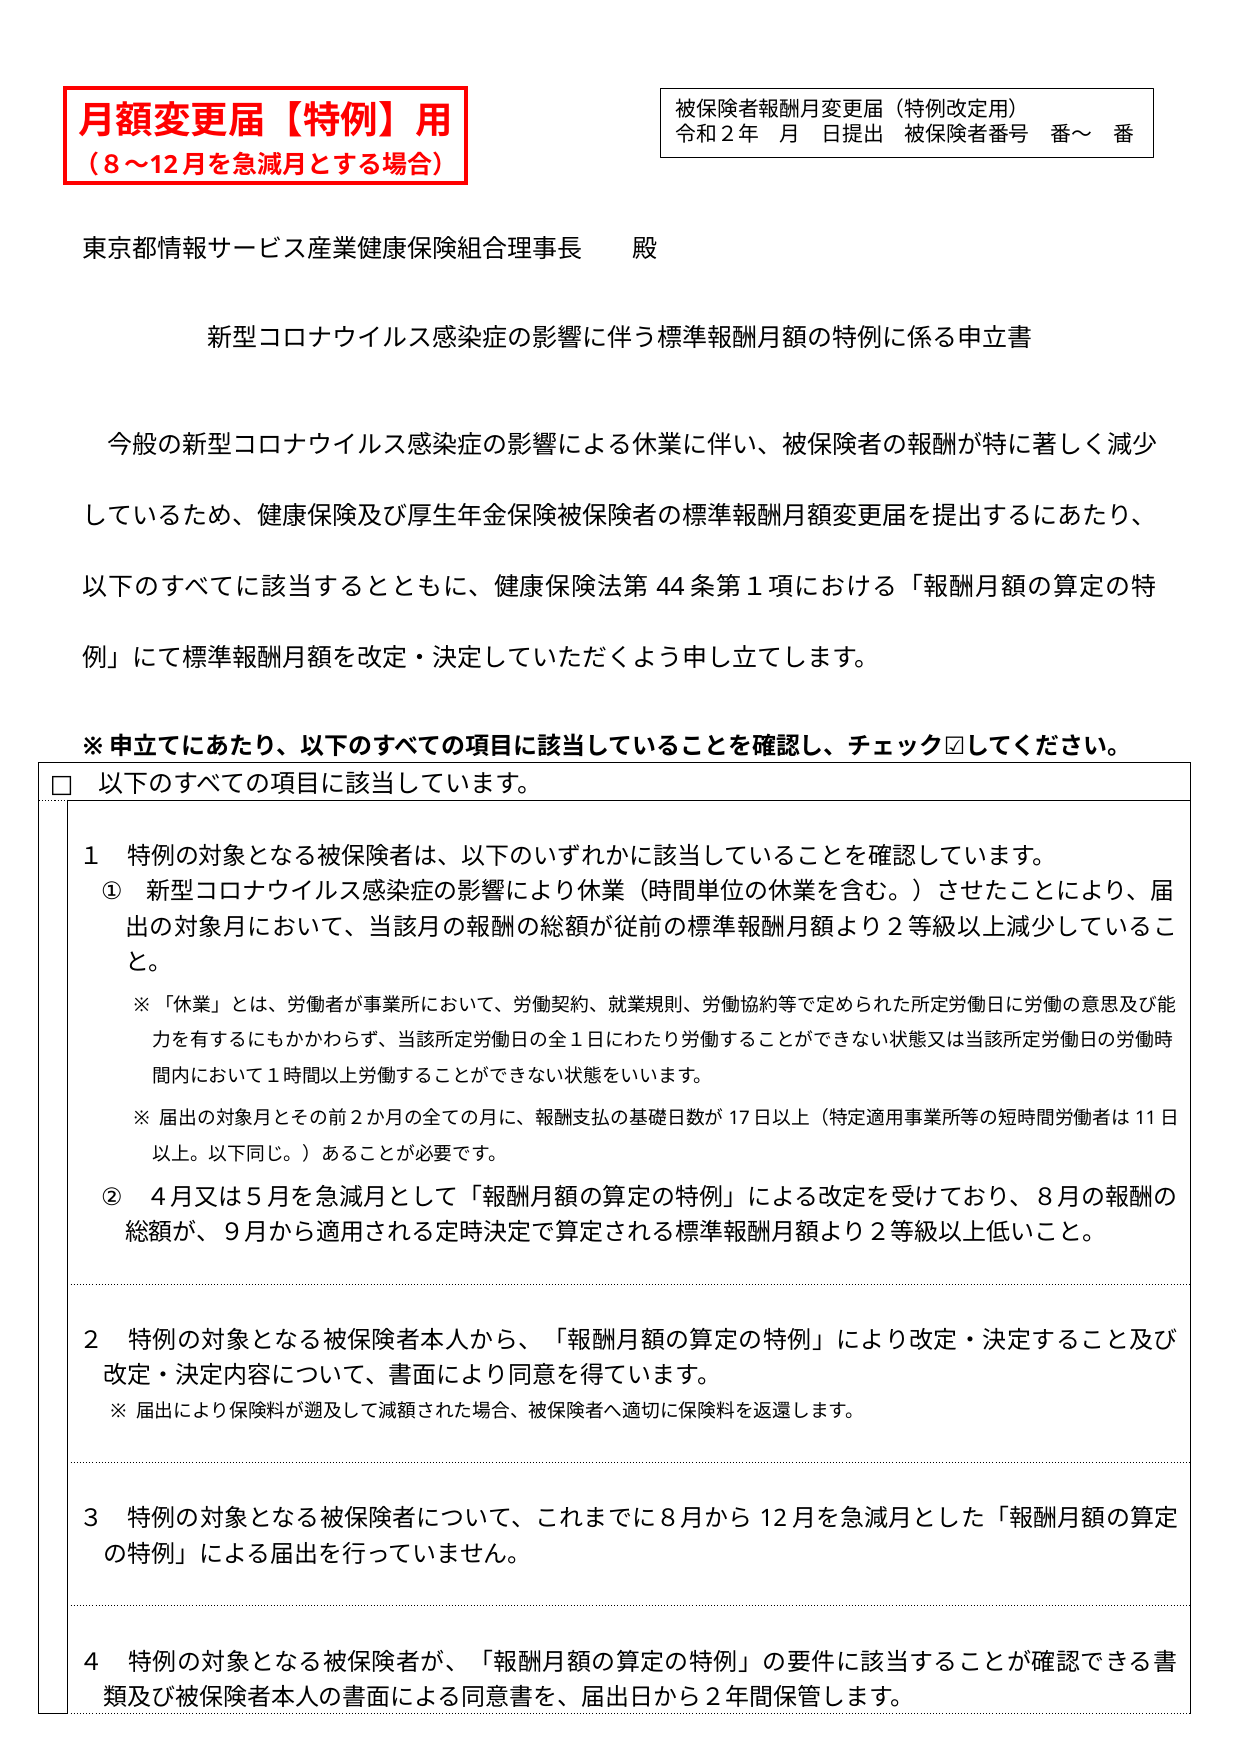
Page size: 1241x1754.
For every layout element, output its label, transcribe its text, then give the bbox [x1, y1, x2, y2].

text 新型コロナウイルス感染症の影響に伴う標準報酬月額の特例に係る申立書 [83, 300, 1157, 371]
table_cell ２ 特例の対象となる被保険者本人から、「報酬月額の算定の特例」により改定・決定すること及び改定・決定内容について、書面により同意を得ています。 ※ 届出により保険料が遡及して減額された場合、被保険者へ適切に保険料を返還します。 [68, 1284, 1190, 1462]
table_cell １ 特例の対象となる被保険者は、以下のいずれかに該当していることを確認しています。 ① 新型コロナウイルス感染症の影響により休業（時間単位の休業を含む。）させたことにより、届出の対象月において、当該月の報酬の総額が従前の標準報酬月額より２等級以上減少していること。 ※ 「休業」とは、労働者が事業所において、労働契約、就業規則、労働協約等で定められた所定労働日に労働の意思及び能力を有するにもかかわらず、当該所定労働日の全１日にわたり労働することができない状態又は当該所定労働日の労働時間内において１時間以上労働することができない状態をいいます。 ※ 届出の対象月とその前２か月の全ての月に、報酬支払の基礎日数が17日以上（特定適用事業所等の短時間労働者は11日以上。以下同じ。）あることが必要です。 ② ４月又は５月を急減月として「報酬月額の算定の特例」による改定を受けており、８月の報酬の総額が、９月から適用される定時決定で算定される標準報酬月額より２等級以上低いこと。 [68, 801, 1190, 1283]
text ※ 申立てにあたり、以下のすべての項目に該当していることを確認し、チェック☑してください。 [83, 727, 1157, 762]
text 東京都情報サービス産業健康保険組合理事長 殿 [83, 229, 1157, 265]
table_cell [39, 800, 67, 1713]
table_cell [68, 1605, 1190, 1713]
text 今般の新型コロナウイルス感染症の影響による休業に伴い、被保険者の報酬が特に著しく減少しているため、健康保険及び厚生年金保険被保険者の標準報酬月額変更届を提出するにあたり、以下のすべてに該当するとともに、健康保険法第44条第１項における「報酬月額の算定の特例」にて標準報酬月額を改定・決定していただくよう申し立てします。 [83, 407, 1157, 691]
table_header □ 以下のすべての項目に該当しています。 [39, 763, 1190, 799]
table_cell ３ 特例の対象となる被保険者について、これまでに８月から12月を急減月とした「報酬月額の算定の特例」による届出を行っていません。 [68, 1462, 1190, 1605]
